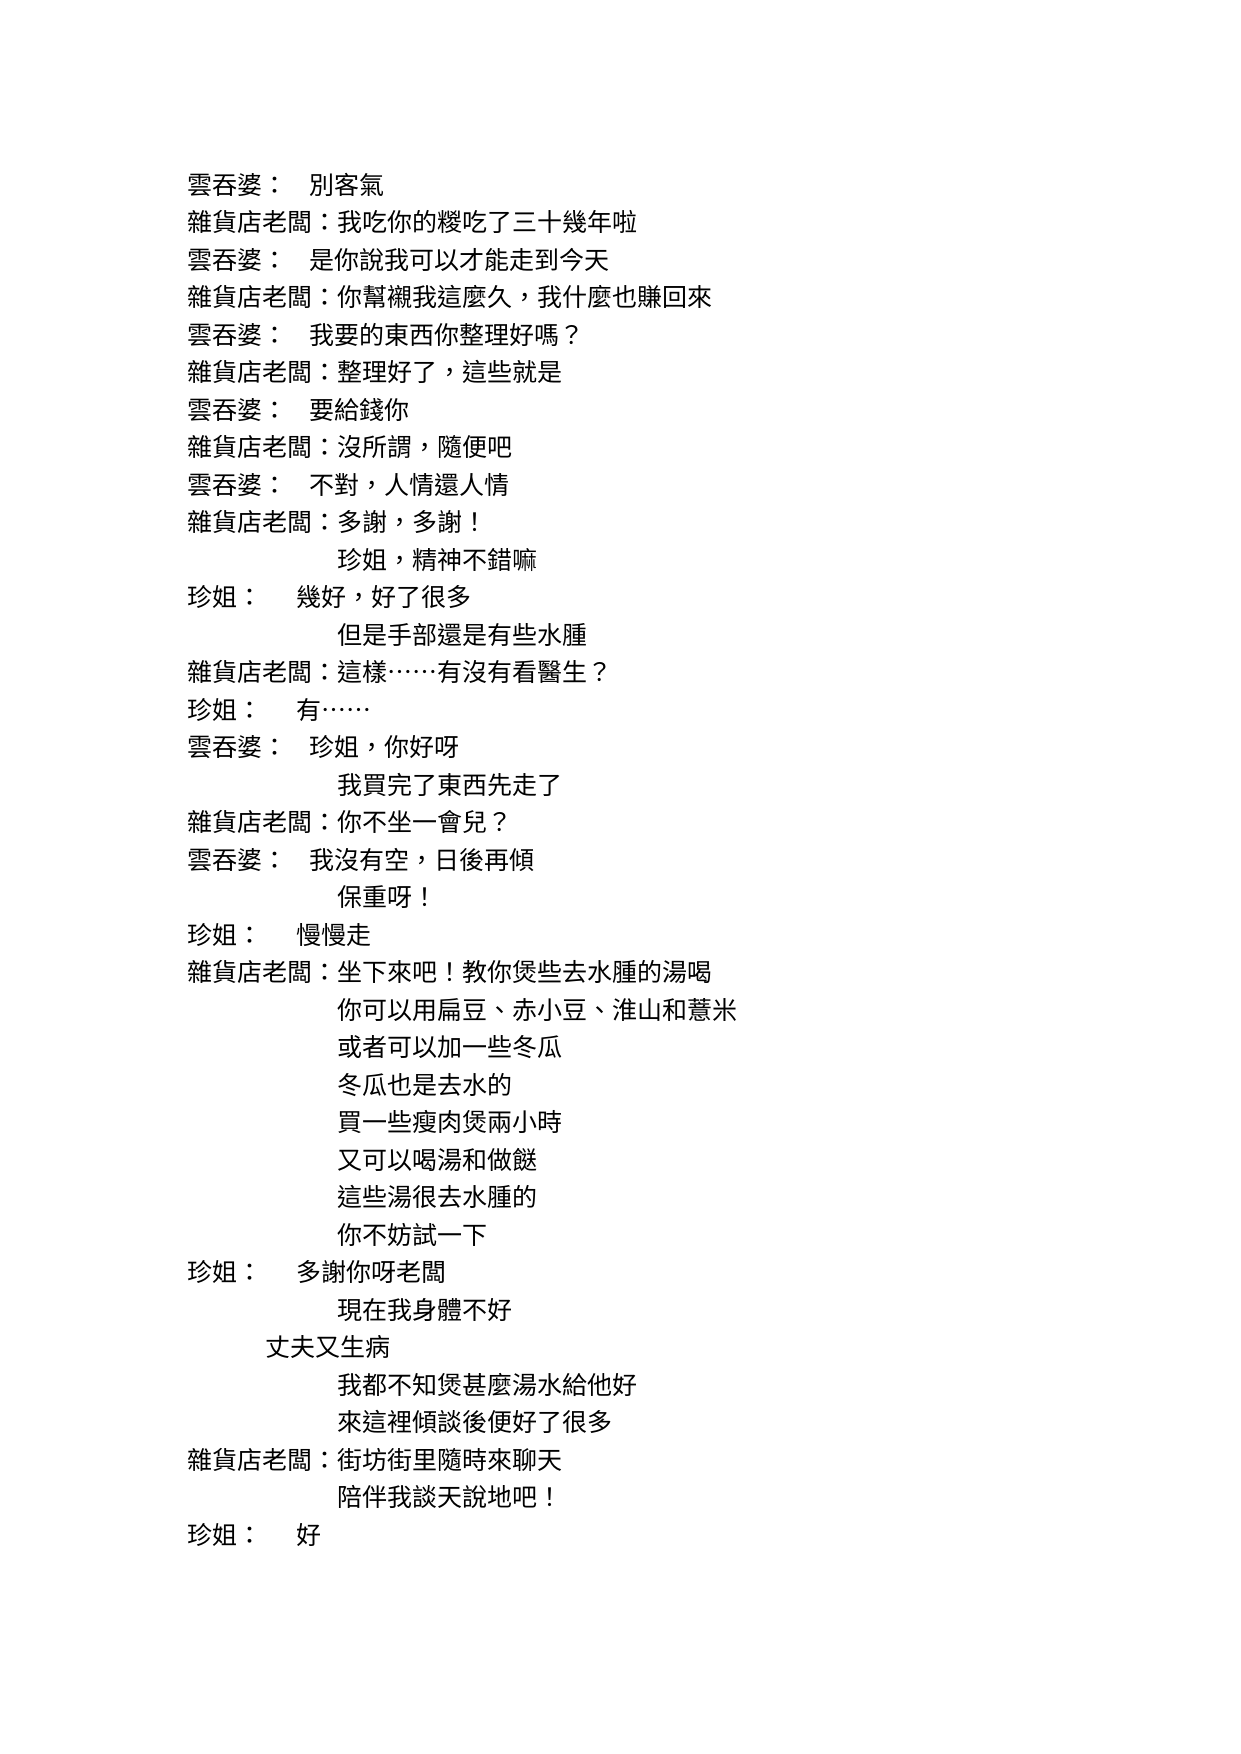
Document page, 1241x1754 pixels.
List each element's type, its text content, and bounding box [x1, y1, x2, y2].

text 雜貨店老闆：這樣……有沒有看醫生？ [187, 652, 1053, 689]
text 現在我身體不好 [187, 1289, 1053, 1327]
text 我都不知煲甚麼湯水給他好 [187, 1364, 1053, 1402]
text 你不妨試一下 [187, 1214, 1053, 1252]
text 雲吞婆： 我沒有空，日後再傾 [187, 839, 1053, 877]
text 保重呀！ [187, 877, 1053, 914]
text 雜貨店老闆：你幫襯我這麼久，我什麼也賺回來 [187, 277, 1053, 314]
text 珍姐： 有…… [187, 689, 1053, 727]
text 丈夫又生病 [187, 1327, 1053, 1364]
text 雜貨店老闆：坐下來吧！教你煲些去水腫的湯喝 [187, 952, 1053, 989]
text 雜貨店老闆：沒所謂，隨便吧 [187, 427, 1053, 464]
text 雲吞婆： 別客氣 [187, 164, 1053, 202]
text 冬瓜也是去水的 [187, 1064, 1053, 1102]
text 珍姐，精神不錯嘛 [187, 539, 1053, 577]
text 陪伴我談天說地吧！ [187, 1477, 1053, 1514]
text 雲吞婆： 要給錢你 [187, 389, 1053, 427]
text 雲吞婆： 珍姐，你好呀 [187, 727, 1053, 764]
text 又可以喝湯和做餸 [187, 1139, 1053, 1177]
text 雜貨店老闆：你不坐一會兒？ [187, 802, 1053, 839]
text 雜貨店老闆：街坊街里隨時來聊天 [187, 1439, 1053, 1477]
text 雜貨店老闆：整理好了，這些就是 [187, 352, 1053, 389]
text 雲吞婆： 不對，人情還人情 [187, 464, 1053, 502]
text 來這裡傾談後便好了很多 [187, 1402, 1053, 1439]
text 珍姐： 好 [187, 1514, 1053, 1552]
text 這些湯很去水腫的 [187, 1177, 1053, 1214]
text 珍姐： 幾好，好了很多 [187, 577, 1053, 614]
text 雜貨店老闆：多謝，多謝！ [187, 502, 1053, 539]
text 你可以用扁豆、赤小豆、淮山和薏米 [187, 989, 1053, 1027]
text 雲吞婆： 是你說我可以才能走到今天 [187, 239, 1053, 277]
text 珍姐： 慢慢走 [187, 914, 1053, 952]
text 買一些瘦肉煲兩小時 [187, 1102, 1053, 1139]
text 或者可以加一些冬瓜 [187, 1027, 1053, 1064]
text 珍姐： 多謝你呀老闆 [187, 1252, 1053, 1289]
text 雜貨店老闆：我吃你的糉吃了三十幾年啦 [187, 202, 1053, 239]
text 雲吞婆： 我要的東西你整理好嗎？ [187, 314, 1053, 352]
text 但是手部還是有些水腫 [187, 614, 1053, 652]
text 我買完了東西先走了 [187, 764, 1053, 802]
